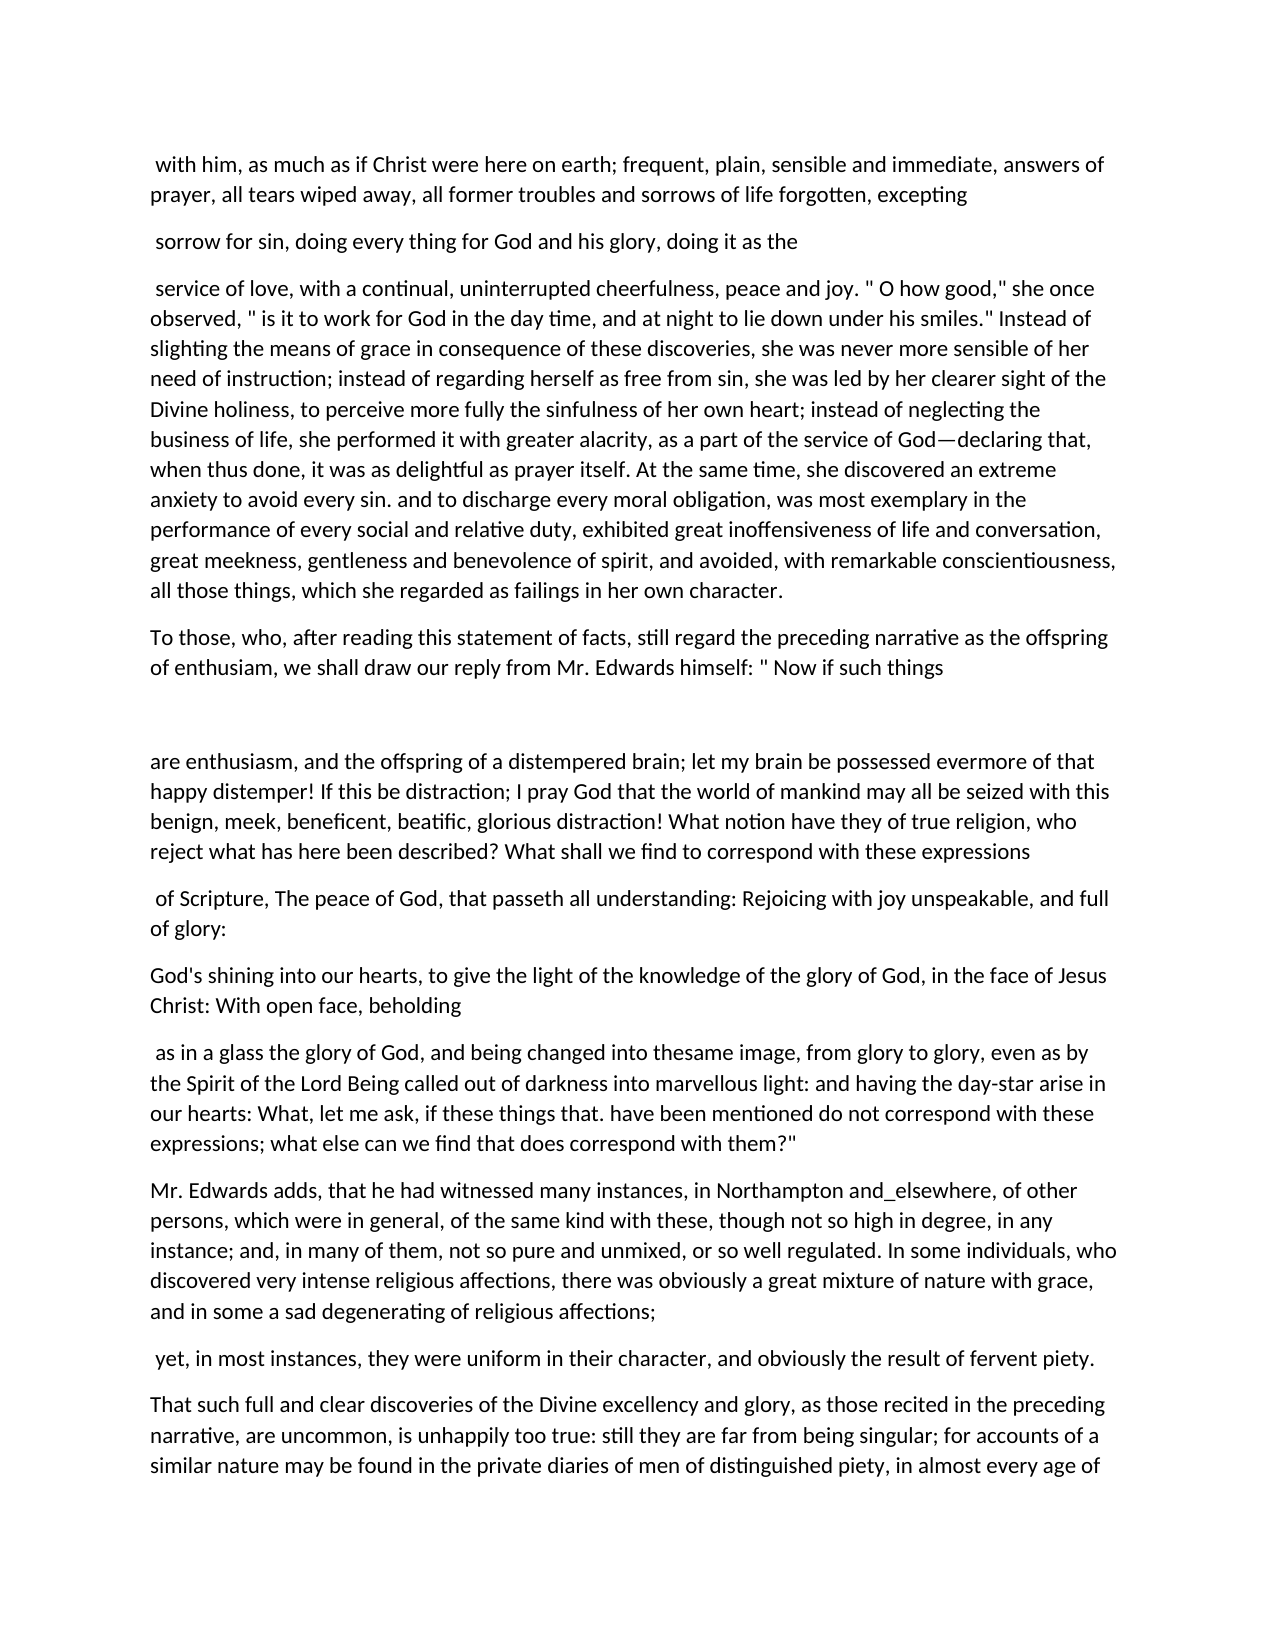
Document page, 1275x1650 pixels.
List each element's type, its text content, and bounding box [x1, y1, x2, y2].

text with him, as much as if Christ were here on earth; frequent, plain, sensible and immediate, answers of prayer, all tears wiped away, all former troubles and sorrows of life forgotten, excepting [150, 150, 1125, 208]
text service of love, with a continual, uninterrupted cheerfulness, peace and joy. " O how good," she once observed, " is it to work for God in the day time, and at night to lie down under his smiles." Instead of slighting the means of grace in consequence of these discoveries, she was never more sensible of her need of instruction; instead of regarding herself as free from sin, she was led by her clearer sight of the Divine holiness, to perceive more fully the sinfulness of her own heart; instead of neglecting the business of life, she performed it with greater alacrity, as a part of the service of God—declaring that, when thus done, it was as delightful as prayer itself. At the same time, she discovered an extreme anxiety to avoid every sin. and to discharge every moral obligation, was most exemplary in the performance of every social and relative duty, exhibited great inoffensiveness of life and conversation, great meekness, gentleness and benevolence of spirit, and avoided, with remarkable conscientiousness, all those things, which she regarded as failings in her own character. [150, 274, 1125, 604]
text as in a glass the glory of God, and being changed into thesame image, from glory to glory, even as by the Spirit of the Lord Being called out of darkness into marvellous light: and having the day-star arise in our hearts: What, let me ask, if these things that. have been mentioned do not correspond with these expressions; what else can we find that does correspond with them?" [150, 1038, 1125, 1157]
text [150, 1391, 1125, 1479]
text God's shining into our hearts, to give the light of the knowledge of the glory of God, in the face of Jesus Christ: With open face, beholding [150, 961, 1125, 1020]
text of Scripture, The peace of God, that passeth all understanding: Rejoicing with joy unspeakable, and full of glory: [150, 884, 1125, 943]
text sorrow for sin, doing every thing for God and his glory, doing it as the [150, 227, 1125, 255]
text yet, in most instances, they were uniform in their character, and obviously the result of fervent piety. [150, 1344, 1125, 1372]
text To those, who, after reading this statement of facts, still regard the preceding narrative as the offspring of enthusiam, we shall draw our reply from Mr. Edwards himself: " Now if such things [150, 623, 1125, 681]
text are enthusiasm, and the offspring of a distempered brain; let my brain be possessed evermore of that happy distemper! If this be distraction; I pray God that the world of mankind may all be seized with this benign, meek, beneficent, beatific, glorious distraction! What notion have they of true religion, who reject what has here been described? What shall we find to correspond with these expressions [150, 747, 1125, 866]
text Mr. Edwards adds, that he had witnessed many instances, in Northampton and_elsewhere, of other persons, which were in general, of the same kind with these, though not so high in degree, in any instance; and, in many of them, not so pure and unmixed, or so well regulated. In some individuals, who discovered very intense religious affections, there was obviously a great mixture of nature with grace, and in some a sad degenerating of religious affections; [150, 1176, 1125, 1325]
